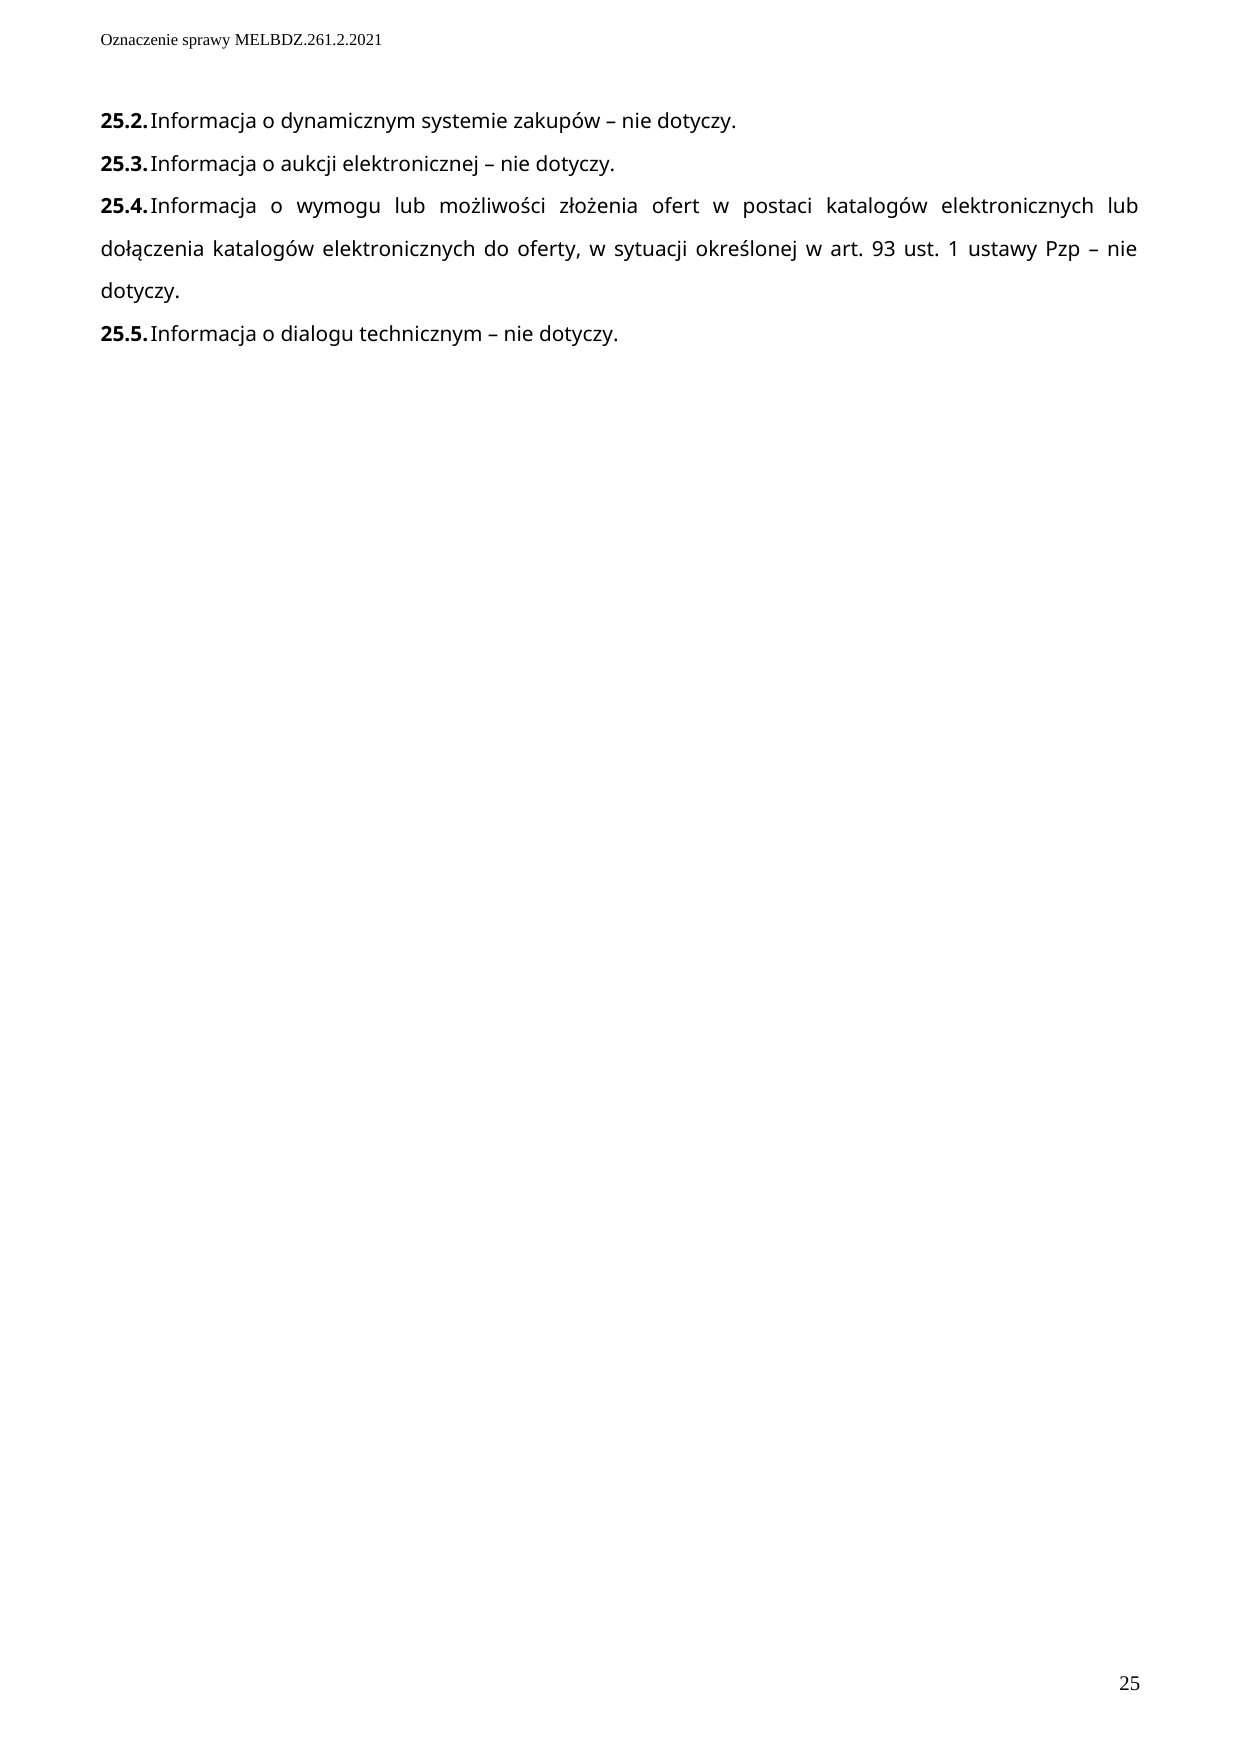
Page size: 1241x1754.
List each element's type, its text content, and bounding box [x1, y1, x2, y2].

list Informacja o dialogu technicznym – nie dotyczy. [100, 319, 1140, 348]
list Informacja o dynamicznym systemie zakupów – nie dotyczy. [100, 106, 1140, 135]
list Informacja o wymogu lub możliwości złożenia ofert w postaci katalogów elektronicznych lub dołączenia katalogów elektronicznych do oferty, w sytuacji określonej w art. 93 ust. 1 ustawy Pzp – nie dotyczy. [100, 191, 1140, 305]
list Informacja o aukcji elektronicznej – nie dotyczy. [100, 149, 1140, 177]
